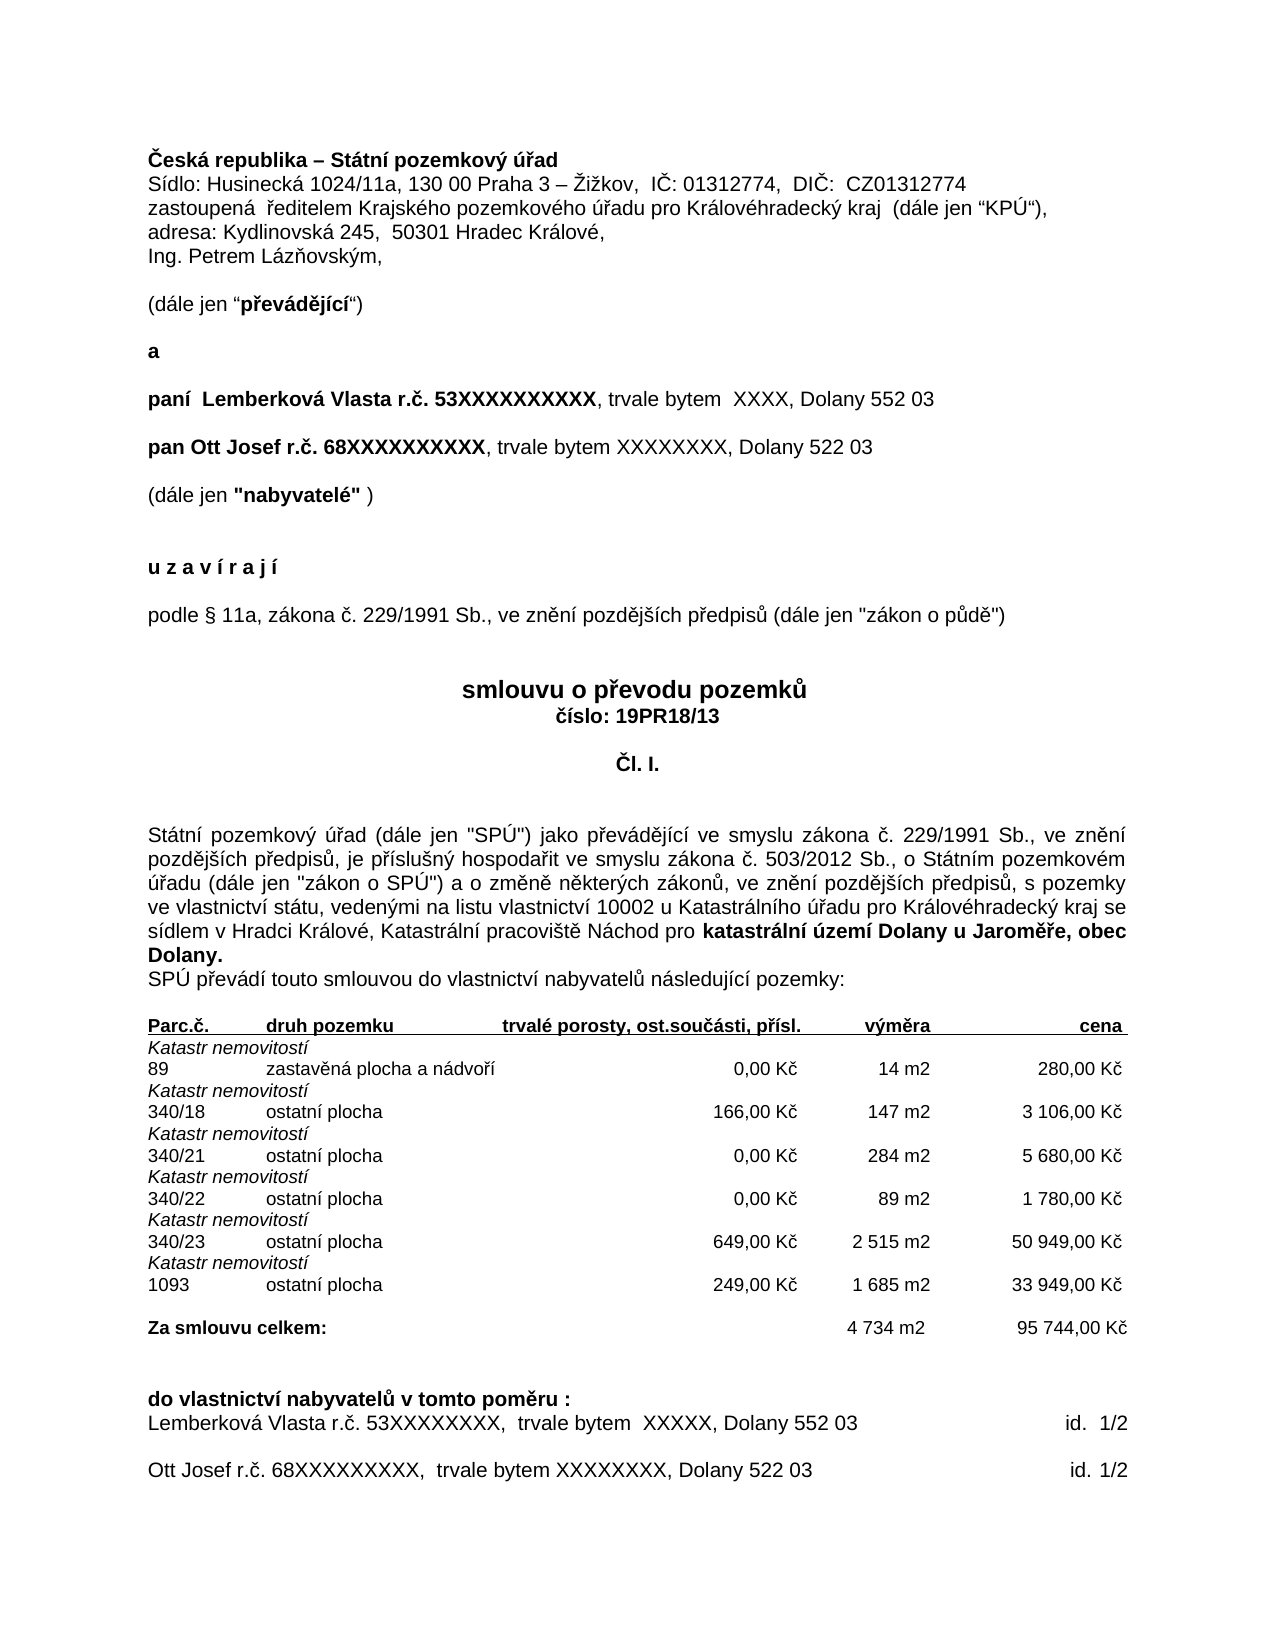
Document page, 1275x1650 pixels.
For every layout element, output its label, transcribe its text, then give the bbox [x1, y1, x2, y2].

text 340/18 ostatní plocha 166,00 Kč 147 m2 3 106,00 Kč [148, 1101, 1127, 1123]
text Sídlo: Husinecká 1024/11a, 130 00 Praha 3 – Žižkov, IČ: 01312774, DIČ: CZ01312774 [148, 172, 1127, 196]
text Ott Josef r.č. 68XXXXXXXXX, trvale bytem XXXXXXXX, Dolany 522 03 id. 1/2 [148, 1458, 1127, 1482]
text paní Lemberková Vlasta r.č. 53XXXXXXXXXX, trvale bytem XXXX, Dolany 552 03 [148, 387, 1127, 411]
text SPÚ převádí touto smlouvou do vlastnictví nabyvatelů následující pozemky: [148, 967, 1127, 991]
text Parc.č. druh pozemku trvalé porosty, ost.součásti, přísl. výměra cena [148, 1015, 1127, 1034]
text u z a v í r a j í [148, 555, 1127, 579]
text a [148, 339, 1127, 363]
text zastoupená ředitelem Krajského pozemkového úřadu pro Královéhradecký kraj (dále jen “KPÚ“), [148, 196, 1127, 219]
text pan Ott Josef r.č. 68XXXXXXXXXX, trvale bytem XXXXXXXX, Dolany 522 03 [148, 435, 1127, 459]
text Katastr nemovitostí [148, 1252, 1127, 1274]
text Za smlouvu celkem: 4 734 m2 95 744,00 Kč [148, 1317, 1127, 1338]
text 340/21 ostatní plocha 0,00 Kč 284 m2 5 680,00 Kč [148, 1144, 1127, 1166]
text 340/22 ostatní plocha 0,00 Kč 89 m2 1 780,00 Kč [148, 1187, 1127, 1209]
text Lemberková Vlasta r.č. 53XXXXXXXX, trvale bytem XXXXX, Dolany 552 03 id. 1/2 [148, 1410, 1127, 1434]
text Ing. Petrem Lázňovským, [148, 243, 1127, 267]
text adresa: Kydlinovská 245, 50301 Hradec Králové, [148, 219, 1127, 243]
text Katastr nemovitostí [148, 1166, 1127, 1187]
text podle § 11a, zákona č. 229/1991 Sb., ve znění pozdějších předpisů (dále jen "zákon o půdě") [148, 603, 1127, 627]
text Česká republika – Státní pozemkový úřad [148, 148, 1127, 172]
text smlouvu o převodu pozemků číslo: 19PR18/13 [148, 675, 1127, 727]
text Katastr nemovitostí [148, 1123, 1127, 1144]
text Čl. I. [148, 751, 1127, 775]
text 340/23 ostatní plocha 649,00 Kč 2 515 m2 50 949,00 Kč [148, 1231, 1127, 1252]
text Katastr nemovitostí [148, 1080, 1127, 1101]
text 89 zastavěná plocha a nádvoří 0,00 Kč 14 m2 280,00 Kč [148, 1058, 1127, 1080]
text Státní pozemkový úřad (dále jen "SPÚ") jako převádějící ve smyslu zákona č. 229/1991 Sb., ve znění pozdějších předpisů, je příslušný hospodařit ve smyslu zákona č. 503/2012 Sb., o Státním pozemkovém úřadu (dále jen "zákon o SPÚ") a o změně některých zákonů, ve znění pozdějších předpisů, s pozemky ve vlastnictví státu, vedenými na listu vlastnictví 10002 u Katastrálního úřadu pro Královéhradecký kraj se sídlem v Hradci Králové, Katastrální pracoviště Náchod pro katastrální území Dolany u Jaroměře, obec Dolany. [148, 823, 1127, 967]
text 1093 ostatní plocha 249,00 Kč 1 685 m2 33 949,00 Kč [148, 1274, 1127, 1295]
text (dále jen "nabyvatelé" ) [148, 483, 1127, 507]
text Katastr nemovitostí [148, 1209, 1127, 1231]
text (dále jen “převádějící“) [148, 291, 1127, 315]
text do vlastnictví nabyvatelů v tomto poměru : [148, 1386, 1127, 1410]
text Katastr nemovitostí [148, 1037, 1127, 1058]
